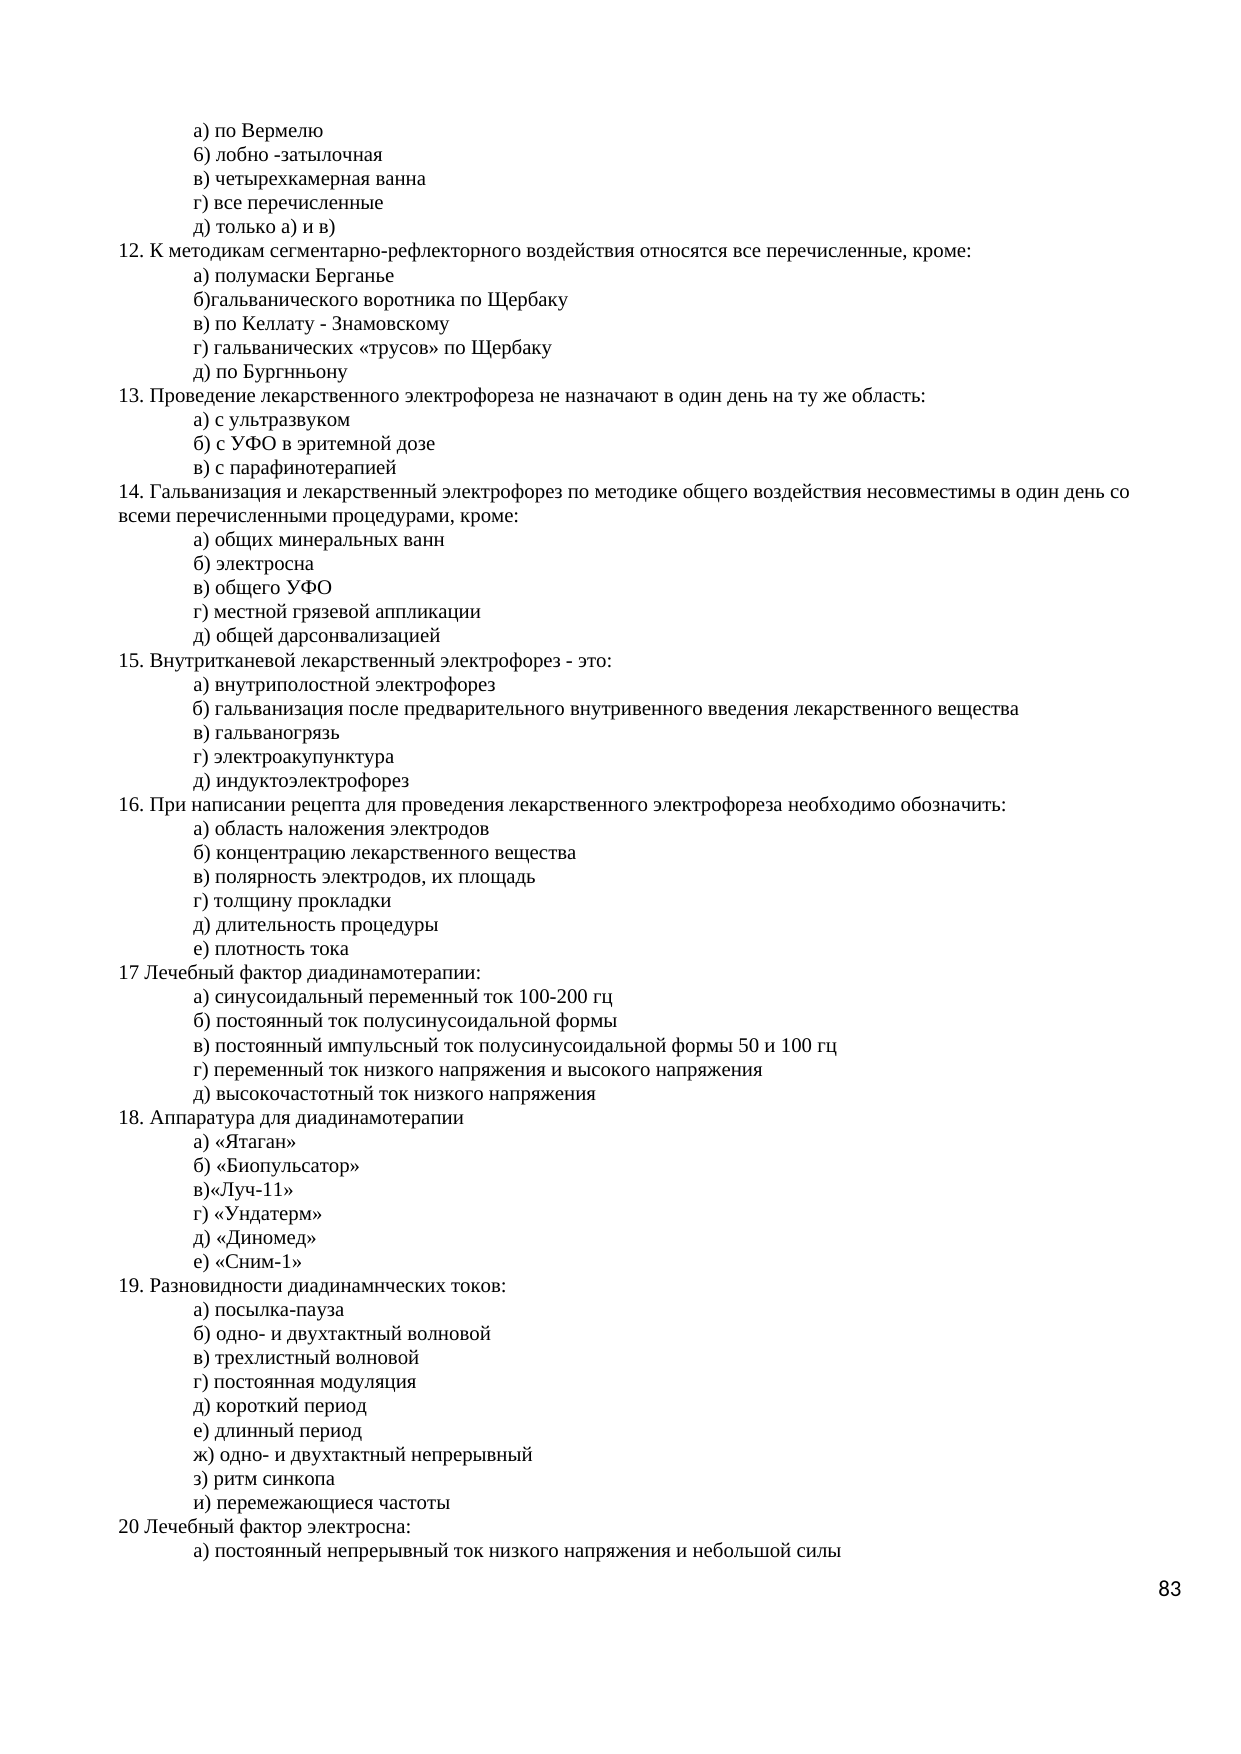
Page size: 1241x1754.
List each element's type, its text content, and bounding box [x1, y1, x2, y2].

text г) местной грязевой аппликации [193, 599, 1181, 623]
text г) толщину прокладки [193, 888, 1181, 912]
text а) посылка-пауза [193, 1297, 1181, 1321]
text г) постоянная модуляция [193, 1369, 1181, 1393]
text в) гальваногрязь [193, 720, 1181, 744]
text б) «Биопульсатор» [193, 1153, 1181, 1177]
text в)«Луч-11» [193, 1177, 1181, 1201]
text д) только а) и в) [193, 214, 1181, 238]
text б) гальванизация после предварительного внутривенного введения лекарственного вещества [192, 696, 1181, 720]
text б)гальванического воротника по Щербаку [193, 287, 1181, 311]
text г) все перечисленные [193, 190, 1181, 214]
text б) одно- и двухтактный волновой [193, 1321, 1181, 1345]
text 18. Аппаратура для диадинамотерапии [118, 1105, 1181, 1129]
text б) концентрацию лекарственного вещества [193, 840, 1181, 864]
text в) четырехкамерная ванна [193, 166, 1181, 190]
text 13. Проведение лекарственного электрофореза не назначают в один день на ту же область: [118, 383, 1181, 407]
text 15. Внутритканевой лекарственный электрофорез - это: [118, 647, 1181, 672]
text а) по Вермелю [193, 118, 1181, 142]
text в) полярность электродов, их площадь [193, 864, 1181, 888]
text а) с ультразвуком [193, 407, 1181, 431]
text в) постоянный импульсный ток полусинусоидальной формы 50 и 100 гц [193, 1032, 1181, 1057]
text е) плотность тока [193, 936, 1181, 960]
text 20 Лечебный фактор электросна: [118, 1514, 1181, 1538]
text д) высокочастотный ток низкого напряжения [193, 1081, 1181, 1105]
text в) общего УФО [193, 575, 1181, 599]
text д) по Бургнньону [193, 359, 1181, 383]
text д) «Диномед» [193, 1225, 1181, 1249]
text з) ритм синкопа [193, 1466, 1181, 1490]
text а) постоянный непрерывный ток низкого напряжения и небольшой силы [193, 1538, 1181, 1562]
text б) электросна [193, 551, 1181, 575]
text ж) одно- и двухтактный непрерывный [193, 1442, 1181, 1466]
text в) по Келлату - Знамовскому [193, 311, 1181, 335]
text 12. К методикам сегментарно-рефлекторного воздействия относятся все перечисленные, кроме: [118, 238, 1181, 262]
text а) внутриполостной электрофорез [193, 672, 1181, 696]
text а) область наложения электродов [193, 816, 1181, 840]
text б) с УФО в эритемной дозе [193, 431, 1181, 455]
text а) общих минеральных ванн [193, 527, 1181, 551]
text в) трехлистный волновой [193, 1345, 1181, 1369]
text г) переменный ток низкого напряжения и высокого напряжения [193, 1057, 1181, 1081]
text д) короткий период [193, 1393, 1181, 1417]
text а) синусоидальный переменный ток 100-200 гц [193, 984, 1181, 1008]
text а) полумаски Берганье [193, 262, 1181, 287]
text е) длинный период [193, 1417, 1181, 1442]
text д) индуктоэлектрофорез [193, 768, 1181, 792]
text г) гальванических «трусов» по Щербаку [193, 335, 1181, 359]
text б) постоянный ток полусинусоидальной формы [193, 1008, 1181, 1032]
text 14. Гальванизация и лекарственный электрофорез по методике общего воздействия несовместимы в один день со всеми перечисленными процедурами, кроме: [118, 479, 1181, 527]
text г) «Ундатерм» [193, 1201, 1181, 1225]
text и) перемежающиеся частоты [193, 1490, 1181, 1514]
text 16. При написании рецепта для проведения лекарственного электрофореза необходимо обозначить: [118, 792, 1181, 816]
text д) общей дарсонвализацией [193, 623, 1181, 647]
text а) «Ятаган» [193, 1129, 1181, 1153]
text е) «Сним-1» [193, 1249, 1181, 1273]
text 6) лобно -затылочная [193, 142, 1181, 166]
text в) с парафинотерапией [193, 455, 1181, 479]
text 17 Лечебный фактор диадинамотерапии: [118, 960, 1181, 984]
text г) электроакупунктура [193, 744, 1181, 768]
text 19. Разновидности диадинамнческих токов: [118, 1273, 1181, 1297]
text д) длительность процедуры [193, 912, 1181, 936]
